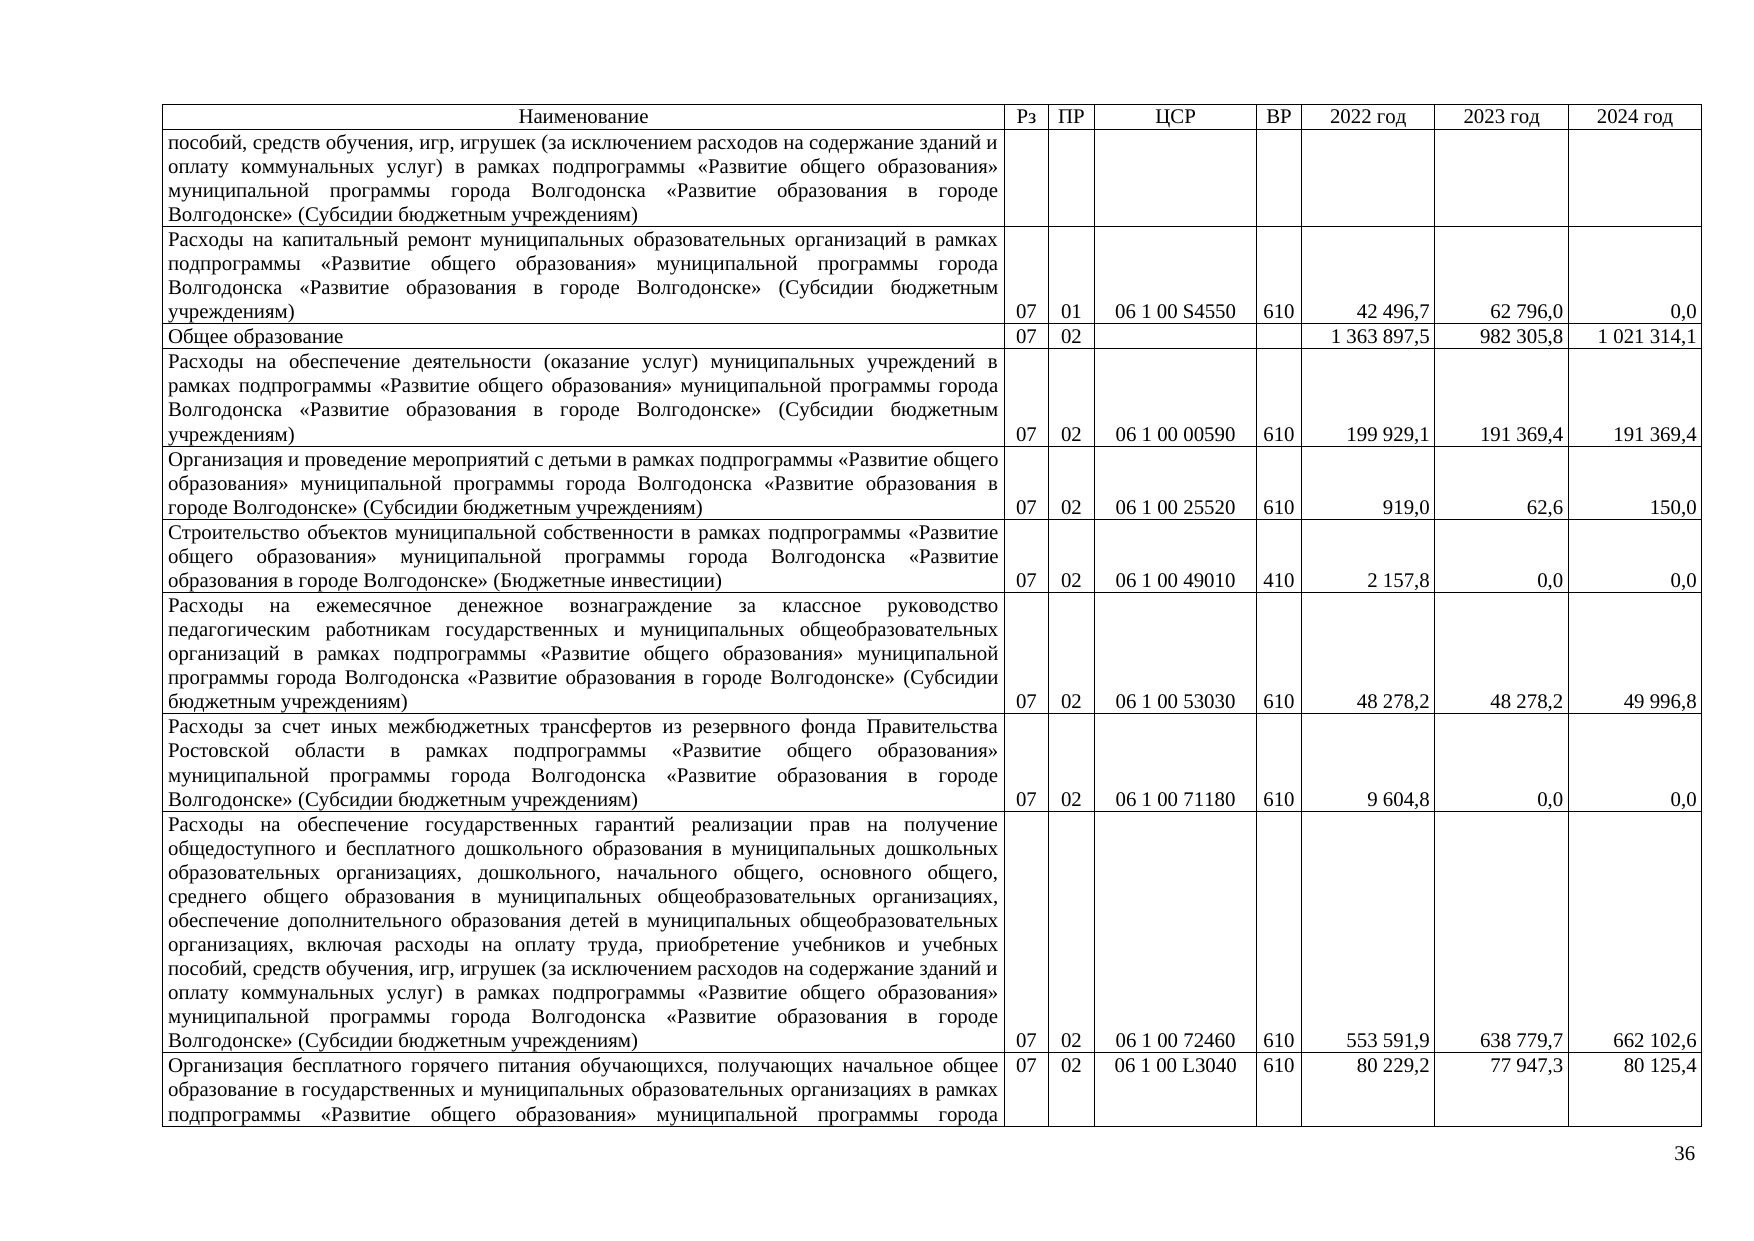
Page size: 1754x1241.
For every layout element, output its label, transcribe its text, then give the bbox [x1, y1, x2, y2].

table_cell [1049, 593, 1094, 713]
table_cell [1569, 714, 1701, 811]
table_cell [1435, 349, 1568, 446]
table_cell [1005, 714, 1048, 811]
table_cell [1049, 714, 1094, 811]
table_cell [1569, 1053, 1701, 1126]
table_header 2024 год [1569, 105, 1701, 128]
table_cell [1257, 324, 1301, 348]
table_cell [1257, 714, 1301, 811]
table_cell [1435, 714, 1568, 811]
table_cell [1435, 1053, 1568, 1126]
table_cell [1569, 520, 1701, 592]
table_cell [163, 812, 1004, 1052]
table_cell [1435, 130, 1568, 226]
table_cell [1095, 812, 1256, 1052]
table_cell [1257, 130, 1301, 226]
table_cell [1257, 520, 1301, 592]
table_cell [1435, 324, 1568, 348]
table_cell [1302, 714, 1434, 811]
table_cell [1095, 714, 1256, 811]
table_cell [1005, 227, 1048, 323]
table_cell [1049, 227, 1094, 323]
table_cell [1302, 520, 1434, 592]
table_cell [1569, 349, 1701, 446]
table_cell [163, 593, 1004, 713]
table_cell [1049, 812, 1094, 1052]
table_header Наименование [163, 105, 1004, 128]
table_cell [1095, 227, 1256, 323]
table_header ВР [1257, 105, 1301, 128]
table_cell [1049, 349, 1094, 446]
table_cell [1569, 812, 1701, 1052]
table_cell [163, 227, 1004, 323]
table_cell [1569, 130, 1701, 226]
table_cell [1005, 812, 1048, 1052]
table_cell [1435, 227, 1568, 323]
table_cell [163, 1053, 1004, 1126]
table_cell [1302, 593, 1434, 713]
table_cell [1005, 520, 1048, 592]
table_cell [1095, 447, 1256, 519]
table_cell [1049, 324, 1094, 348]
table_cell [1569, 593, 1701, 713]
table_header ПР [1049, 105, 1094, 128]
table_header ЦСР [1095, 105, 1256, 128]
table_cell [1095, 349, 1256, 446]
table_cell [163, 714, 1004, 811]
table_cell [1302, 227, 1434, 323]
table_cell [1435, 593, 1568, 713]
table_header 2023 год [1435, 105, 1568, 128]
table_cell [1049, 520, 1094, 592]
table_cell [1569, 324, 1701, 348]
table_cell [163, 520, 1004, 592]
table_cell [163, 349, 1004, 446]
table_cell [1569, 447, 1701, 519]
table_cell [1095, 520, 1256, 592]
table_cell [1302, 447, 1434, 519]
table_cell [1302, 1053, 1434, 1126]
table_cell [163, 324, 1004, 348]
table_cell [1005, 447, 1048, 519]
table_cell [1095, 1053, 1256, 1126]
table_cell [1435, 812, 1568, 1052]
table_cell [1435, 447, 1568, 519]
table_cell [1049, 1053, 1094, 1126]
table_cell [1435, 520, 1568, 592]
table_header Рз [1005, 105, 1048, 128]
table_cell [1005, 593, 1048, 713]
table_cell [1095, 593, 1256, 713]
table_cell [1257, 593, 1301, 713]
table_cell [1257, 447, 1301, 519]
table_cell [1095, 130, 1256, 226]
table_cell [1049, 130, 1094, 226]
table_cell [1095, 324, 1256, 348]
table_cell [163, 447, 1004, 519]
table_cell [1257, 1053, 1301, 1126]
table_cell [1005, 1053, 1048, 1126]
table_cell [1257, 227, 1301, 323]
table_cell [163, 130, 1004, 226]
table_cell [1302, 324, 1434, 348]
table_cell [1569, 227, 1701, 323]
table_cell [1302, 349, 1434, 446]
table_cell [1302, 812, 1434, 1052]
table_header 2022 год [1302, 105, 1434, 128]
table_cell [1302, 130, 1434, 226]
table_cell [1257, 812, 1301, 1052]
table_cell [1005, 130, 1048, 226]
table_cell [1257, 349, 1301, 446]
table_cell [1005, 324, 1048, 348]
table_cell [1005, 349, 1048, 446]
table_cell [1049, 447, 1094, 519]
